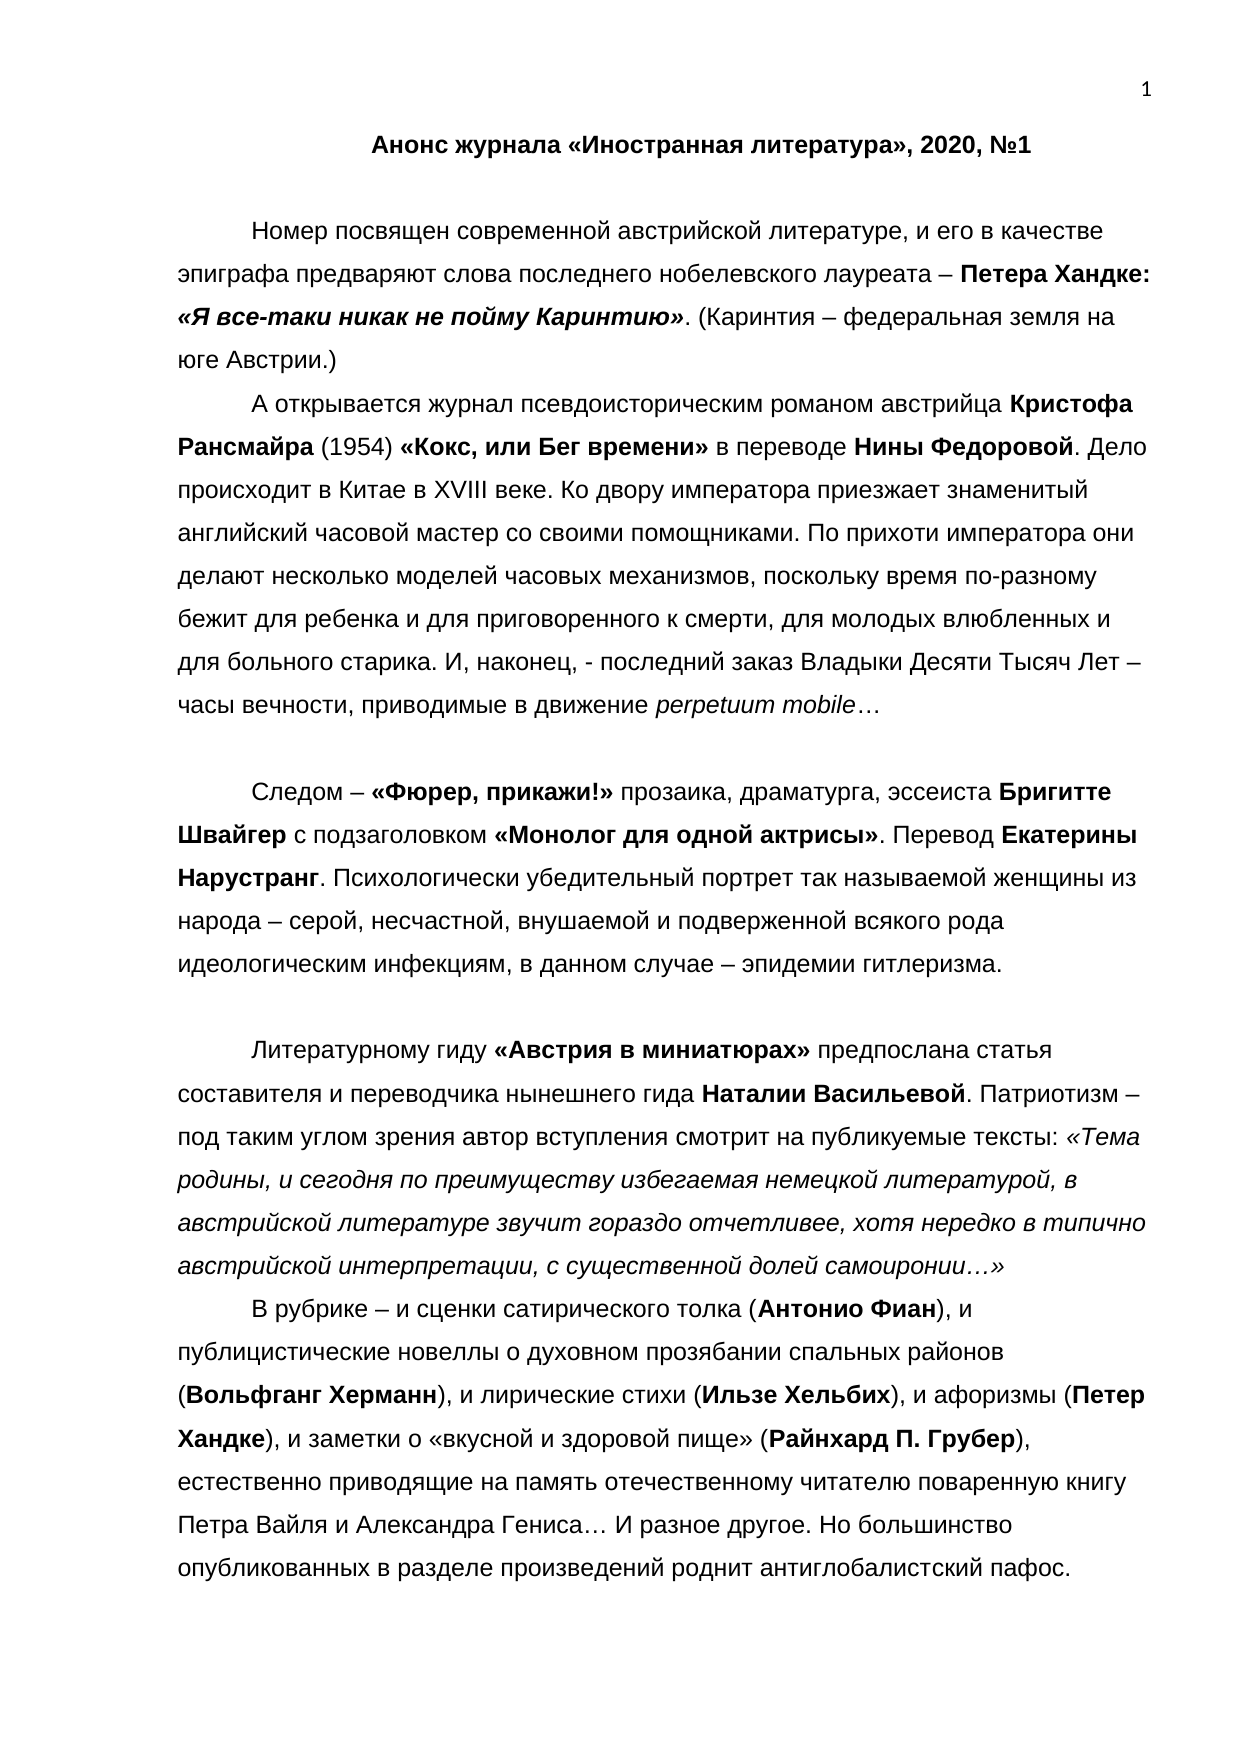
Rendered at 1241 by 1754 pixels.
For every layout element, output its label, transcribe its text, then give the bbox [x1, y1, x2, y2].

text Номер посвящен современной австрийской литературе, и его в качестве эпиграфа предваряют слова последнего нобелевского лауреата – Петера Хандке: «Я все-таки никак не пойму Каринтию». (Каринтия – федеральная земля на юге Австрии.) [177, 216, 1152, 374]
text Анонс журнала «Иностранная литература», 2020, №1 [177, 130, 1152, 158]
text А открывается журнал псевдоисторическим романом австрийца Кристофа Рансмайра (1954) «Кокс, или Бег времени» в переводе Нины Федоровой. Дело происходит в Китае в XVIII веке. Ко двору императора приезжает знаменитый английский часовой мастер со своими помощниками. По прихоти императора они делают несколько моделей часовых механизмов, поскольку время по-разному бежит для ребенка и для приговоренного к смерти, для молодых влюбленных и для больного старика. И, наконец, - последний заказ Владыки Десяти Тысяч Лет – часы вечности, приводимые в движение perpetuum mobile… [177, 388, 1152, 719]
text Следом – «Фюрер, прикажи!» прозаика, драматурга, эссеиста Бригитте Швайгер с подзаголовком «Монолог для одной актрисы». Перевод Екатерины Нарустранг. Психологически убедительный портрет так называемой женщины из народа – серой, несчастной, внушаемой и подверженной всякого рода идеологическим инфекциям, в данном случае – эпидемии гитлеризма. [177, 777, 1152, 978]
text В рубрике – и сценки сатирического толка (Антонио Фиан), и публицистические новеллы о духовном прозябании спальных районов (Вольфганг Херманн), и лирические стихи (Ильзе Хельбих), и афоризмы (Петер Хандке), и заметки о «вкусной и здоровой пище» (Райнхард П. Грубер), естественно приводящие на память отечественному читателю поваренную книгу Петра Вайля и Александра Гениса… И разное другое. Но большинство опубликованных в разделе произведений роднит антиглобалистcкий пафос. [177, 1294, 1152, 1582]
text Литературному гиду «Австрия в миниатюрах» предпослана статья составителя и переводчика нынешнего гида Наталии Васильевой. Патриотизм – под таким углом зрения автор вступления смотрит на публикуемые тексты: «Тема родины, и сегодня по преимуществу избегаемая немецкой литературой, в австрийской литературе звучит гораздо отчетливее, хотя нередко в типично австрийской интерпретации, с существенной долей самоиронии…» [177, 1035, 1152, 1280]
